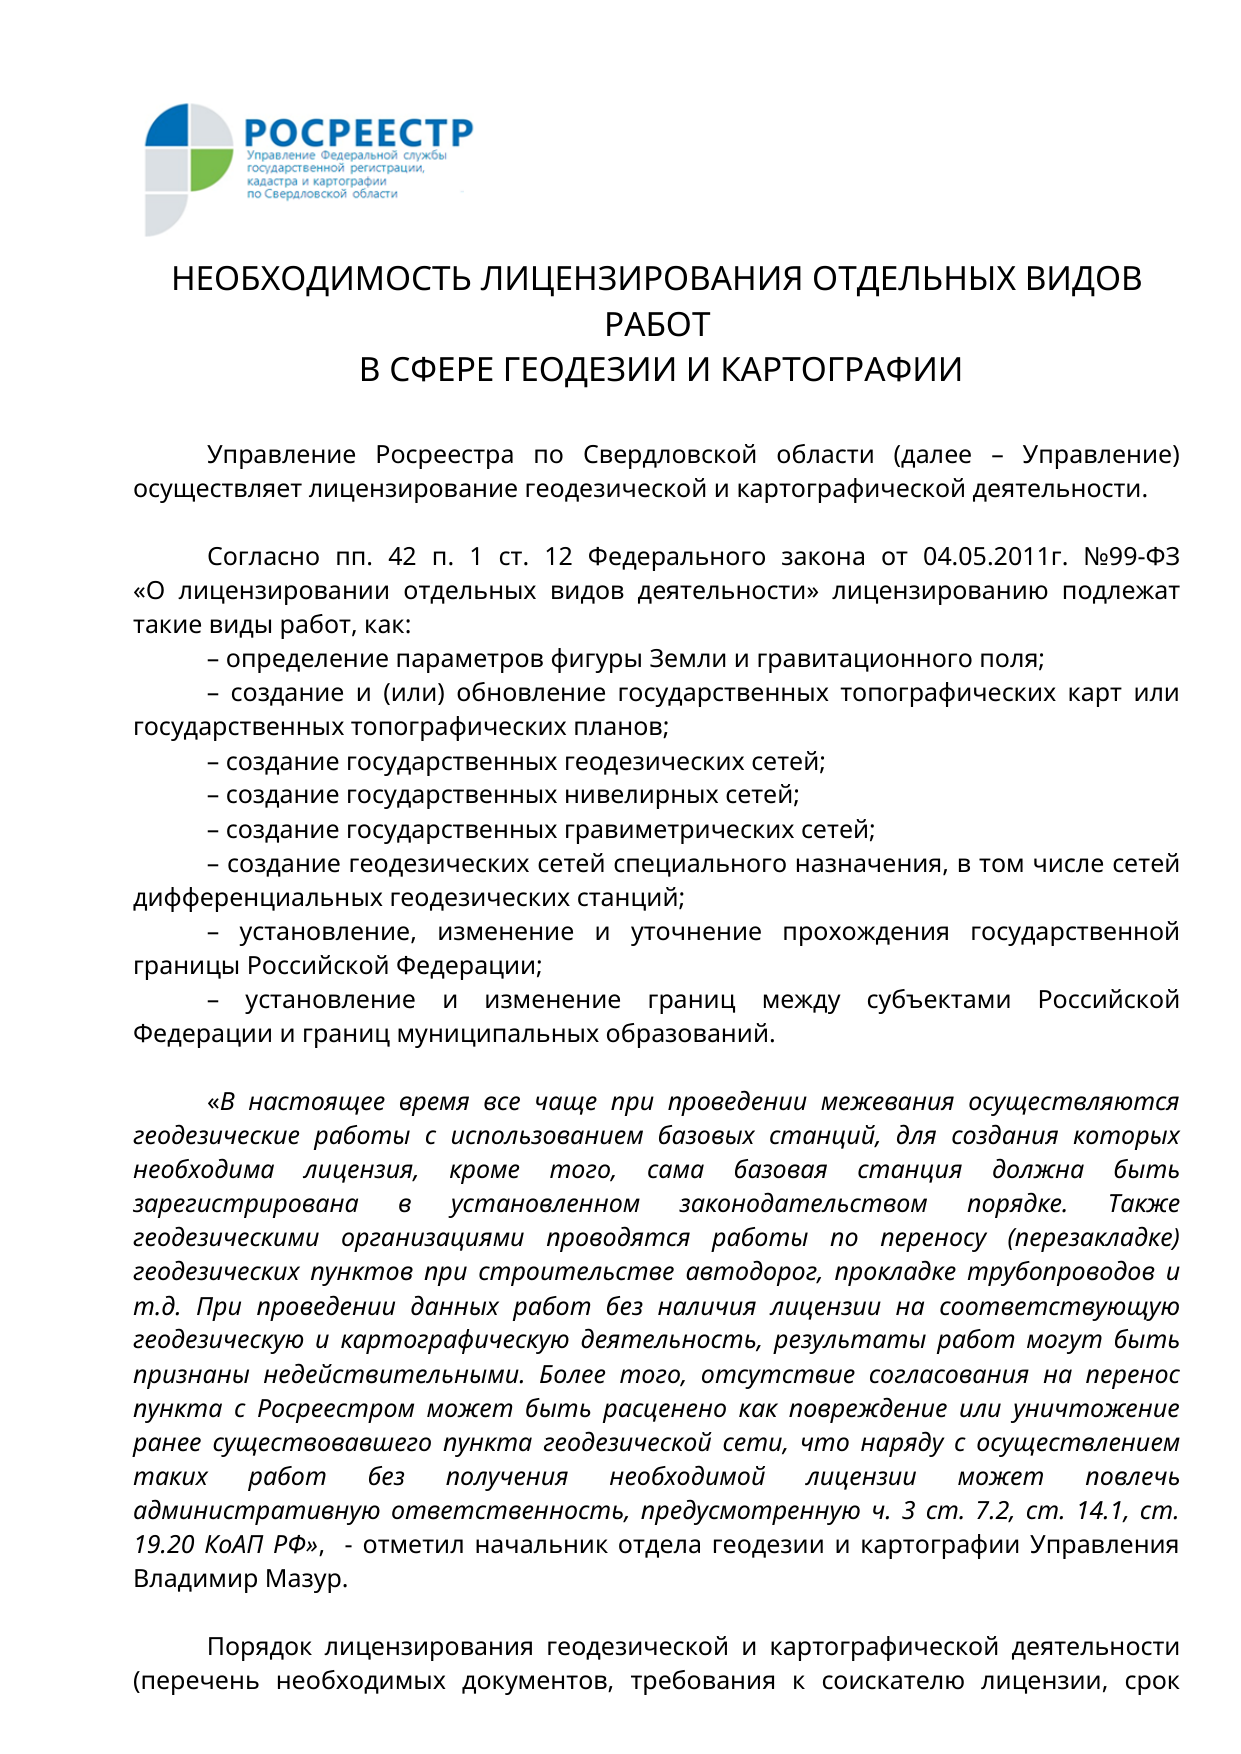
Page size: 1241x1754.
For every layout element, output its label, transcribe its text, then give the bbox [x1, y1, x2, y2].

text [133, 1629, 1181, 1697]
text – создание государственных геодезических сетей; [133, 743, 1181, 777]
text – установление и изменение границ между субъектами Российской Федерации и границ муниципальных образований. [133, 982, 1181, 1050]
text «В настоящее время все чаще при проведении межевания осуществляются геодезические работы с использованием базовых станций, для создания которых необходима лицензия, кроме того, сама базовая станция должна быть зарегистрирована в установленном законодательством порядке. Также геодезическими организациями проводятся работы по переносу (перезакладке) геодезических пунктов при строительстве автодорог, прокладке трубопроводов и т.д. При проведении данных работ без наличия лицензии на соответствующую геодезическую и картографическую деятельность, результаты работ могут быть признаны недействительными. Более того, отсутствие согласования на перенос пункта с Росреестром может быть расценено как повреждение или уничтожение ранее существовавшего пункта геодезической сети, что наряду с осуществлением таких работ без получения необходимой лицензии может повлечь административную ответственность, предусмотренную ч. 3 ст. 7.2, ст. 14.1, ст. 19.20 КоАП РФ», - отметил начальник отдела геодезии и картографии Управления Владимир Мазур. [133, 1084, 1181, 1595]
text Управление Росреестра по Свердловской области (далее – Управление) осуществляет лицензирование геодезической и картографической деятельности. [133, 437, 1181, 505]
text – определение параметров фигуры Земли и гравитационного поля; [133, 641, 1181, 675]
text Согласно пп. 42 п. 1 ст. 12 Федерального закона от 04.05.2011г. №99-ФЗ «О лицензировании отдельных видов деятельности» лицензированию подлежат такие виды работ, как: [133, 539, 1181, 641]
picture [132, 94, 485, 241]
text – создание государственных нивелирных сетей; [133, 777, 1181, 811]
text В СФЕРЕ ГЕОДЕЗИИ И КАРТОГРАФИИ [133, 346, 1181, 391]
text – создание и (или) обновление государственных топографических карт или государственных топографических планов; [133, 675, 1181, 743]
text НЕОБХОДИМОСТЬ ЛИЦЕНЗИРОВАНИЯ ОТДЕЛЬНЫХ ВИДОВ РАБОТ [133, 255, 1181, 346]
text – создание геодезических сетей специального назначения, в том числе сетей дифференциальных геодезических станций; [133, 845, 1181, 913]
text – установление, изменение и уточнение прохождения государственной границы Российской Федерации; [133, 913, 1181, 982]
text – создание государственных гравиметрических сетей; [133, 811, 1181, 845]
